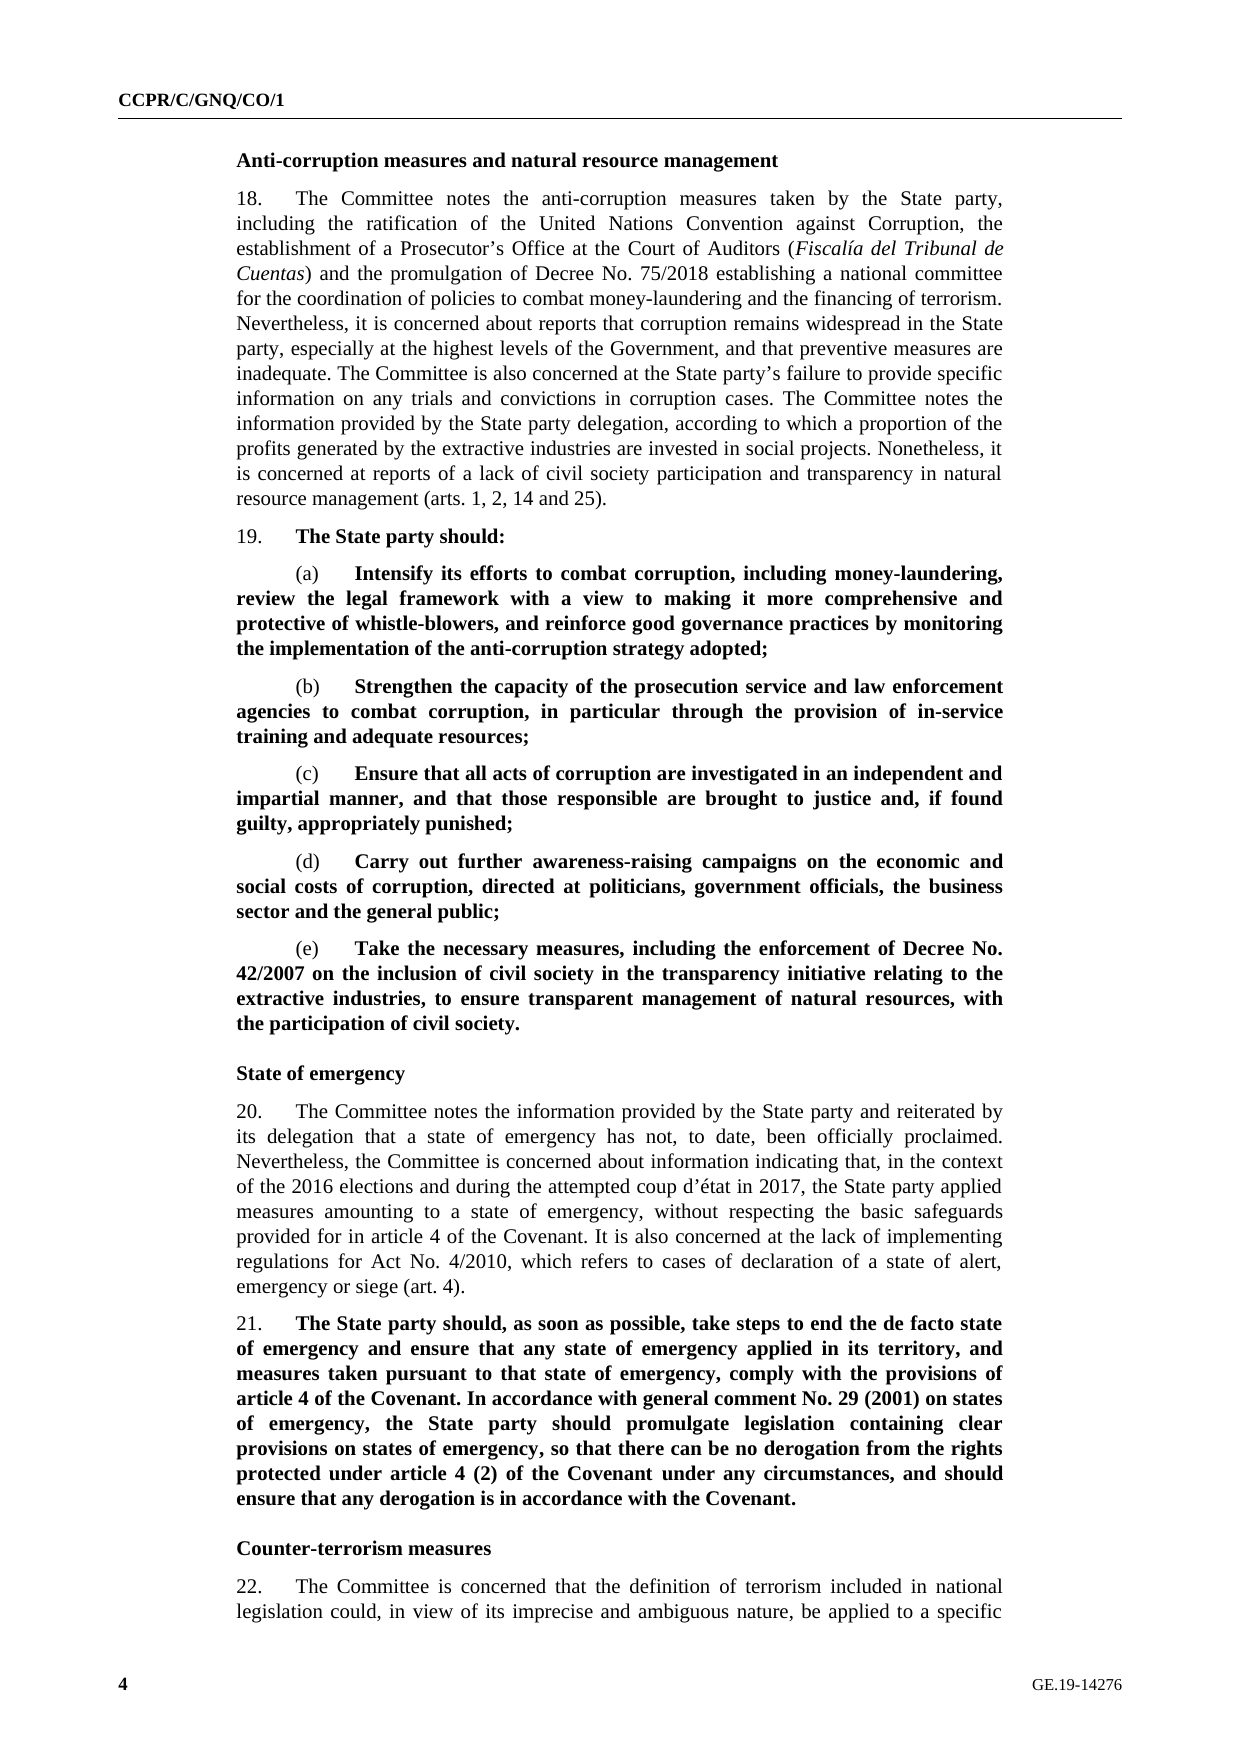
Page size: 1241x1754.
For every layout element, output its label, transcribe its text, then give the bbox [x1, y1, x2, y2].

text Counter-terrorism measures [118, 1535, 1004, 1560]
text 21. The State party should, as soon as possible, take steps to end the de facto state of emergency and ensure that any state of emergency applied in its territory, and measures taken pursuant to that state of emergency, comply with the provisions of article 4 of the Covenant. In accordance with general comment No. 29 (2001) on states of emergency, the State party should promulgate legislation containing clear provisions on states of emergency, so that there can be no derogation from the rights protected under article 4 (2) of the Covenant under any circumstances, and should ensure that any derogation is in accordance with the Covenant. [236, 1310, 1004, 1510]
text (d) Carry out further awareness-raising campaigns on the economic and social costs of corruption, directed at politicians, government officials, the business sector and the general public; [236, 848, 1004, 923]
text (c) Ensure that all acts of corruption are investigated in an independent and impartial manner, and that those responsible are brought to justice and, if found guilty, appropriately punished; [236, 760, 1004, 835]
text (e) Take the necessary measures, including the enforcement of Decree No. 42/2007 on the inclusion of civil society in the transparency initiative relating to the extractive industries, to ensure transparent management of natural resources, with the participation of civil society. [236, 935, 1004, 1035]
text 19. The State party should: [236, 523, 1004, 548]
text 20. The Committee notes the information provided by the State party and reiterated by its delegation that a state of emergency has not, to date, been officially proclaimed. Nevertheless, the Committee is concerned about information indicating that, in the context of the 2016 elections and during the attempted coup d’état in 2017, the State party applied measures amounting to a state of emergency, without respecting the basic safeguards provided for in article 4 of the Covenant. It is also concerned at the lack of implementing regulations for Act No. 4/2010, which refers to cases of declaration of a state of alert, emergency or siege (art. 4). [236, 1098, 1004, 1298]
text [236, 1573, 1004, 1623]
text (b) Strengthen the capacity of the prosecution service and law enforcement agencies to combat corruption, in particular through the provision of in-service training and adequate resources; [236, 673, 1004, 748]
text Anti-corruption measures and natural resource management [118, 148, 1004, 173]
text (a) Intensify its efforts to combat corruption, including money-laundering, review the legal framework with a view to making it more comprehensive and protective of whistle-blowers, and reinforce good governance practices by monitoring the implementation of the anti-corruption strategy adopted; [236, 560, 1004, 660]
text 18. The Committee notes the anti-corruption measures taken by the State party, including the ratification of the United Nations Convention against Corruption, the establishment of a Prosecutor’s Office at the Court of Auditors (Fiscalía del Tribunal de Cuentas) and the promulgation of Decree No. 75/2018 establishing a national committee for the coordination of policies to combat money-laundering and the financing of terrorism. Nevertheless, it is concerned about reports that corruption remains widespread in the State party, especially at the highest levels of the Government, and that preventive measures are inadequate. The Committee is also concerned at the State party’s failure to provide specific information on any trials and convictions in corruption cases. The Committee notes the information provided by the State party delegation, according to which a proportion of the profits generated by the extractive industries are invested in social projects. Nonetheless, it is concerned at reports of a lack of civil society participation and transparency in natural resource management (arts. 1, 2, 14 and 25). [236, 185, 1004, 510]
text State of emergency [118, 1060, 1004, 1085]
